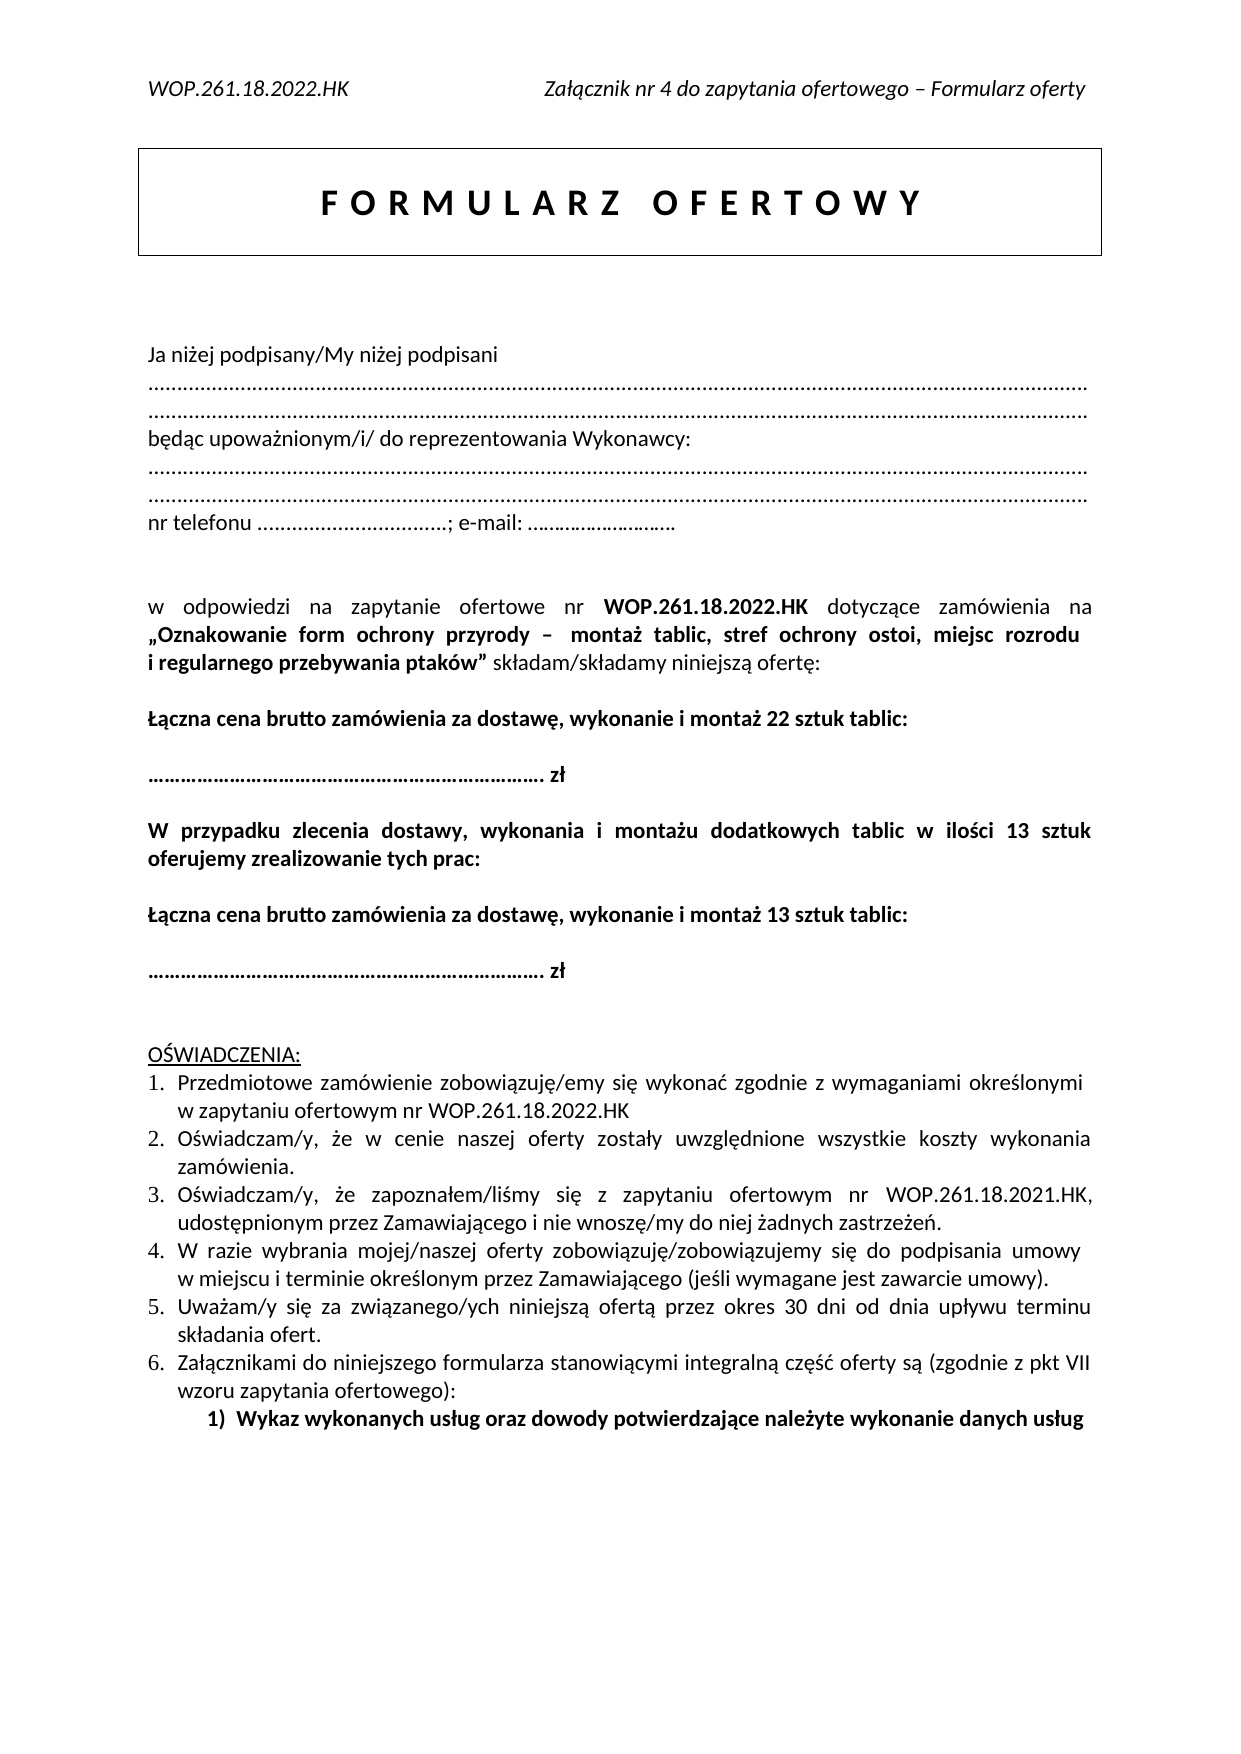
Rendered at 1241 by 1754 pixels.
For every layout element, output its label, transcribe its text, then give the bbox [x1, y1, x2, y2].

list Wykaz wykonanych usług oraz dowody potwierdzające należyte wykonanie danych usług [207, 1404, 1093, 1433]
text W przypadku zlecenia dostawy, wykonania i montażu dodatkowych tablic w ilości 13 sztuk oferujemy zrealizowanie tych prac: [148, 816, 1093, 872]
text ………………………………………………………………. zł [148, 956, 1093, 984]
list Uważam/y się za związanego/ych niniejszą ofertą przez okres 30 dni od dnia upływu terminu składania ofert. [148, 1292, 1093, 1348]
list Oświadczam/y, że w cenie naszej oferty zostały uwzględnione wszystkie koszty wykonania zamówienia. [148, 1124, 1093, 1180]
text Łączna cena brutto zamówienia za dostawę, wykonanie i montaż 13 sztuk tablic: [148, 900, 1093, 928]
text FORMULARZ OFERTOWY [148, 179, 1093, 224]
text Łączna cena brutto zamówienia za dostawę, wykonanie i montaż 22 sztuk tablic: [148, 704, 1093, 732]
text ................................................................................................................................................................... [148, 480, 1093, 508]
text będąc upoważnionym/i/ do reprezentowania Wykonawcy: [148, 424, 1093, 452]
text ................................................................................................................................................................... [148, 368, 1093, 396]
text w odpowiedzi na zapytanie ofertowe nr WOP.261.18.2022.HK dotyczące zamówienia na „Oznakowanie form ochrony przyrody – montaż tablic, stref ochrony ostoi, miejsc rozrodu i regularnego przebywania ptaków” składam/składamy niniejszą ofertę: [148, 592, 1093, 676]
text ................................................................................................................................................................... [148, 396, 1093, 424]
list Przedmiotowe zamówienie zobowiązuję/emy się wykonać zgodnie z wymaganiami określonymi w zapytaniu ofertowym nr WOP.261.18.2022.HK [148, 1068, 1093, 1124]
text ................................................................................................................................................................... [148, 452, 1093, 480]
text ………………………………………………………………. zł [148, 760, 1093, 788]
list Oświadczam/y, że zapoznałem/liśmy się z zapytaniu ofertowym nr WOP.261.18.2021.HK, udostępnionym przez Zamawiającego i nie wnoszę/my do niej żadnych zastrzeżeń. [148, 1180, 1093, 1236]
text Ja niżej podpisany/My niżej podpisani [148, 340, 1093, 368]
list W razie wybrania mojej/naszej oferty zobowiązuję/zobowiązujemy się do podpisania umowy w miejscu i terminie określonym przez Zamawiającego (jeśli wymagane jest zawarcie umowy). [148, 1236, 1093, 1292]
text nr telefonu .................................; e-mail: ………………………. [148, 508, 1093, 536]
text OŚWIADCZENIA: [148, 1040, 1093, 1068]
list Załącznikami do niniejszego formularza stanowiącymi integralną część oferty są (zgodnie z pkt VII wzoru zapytania ofertowego): [148, 1348, 1093, 1404]
